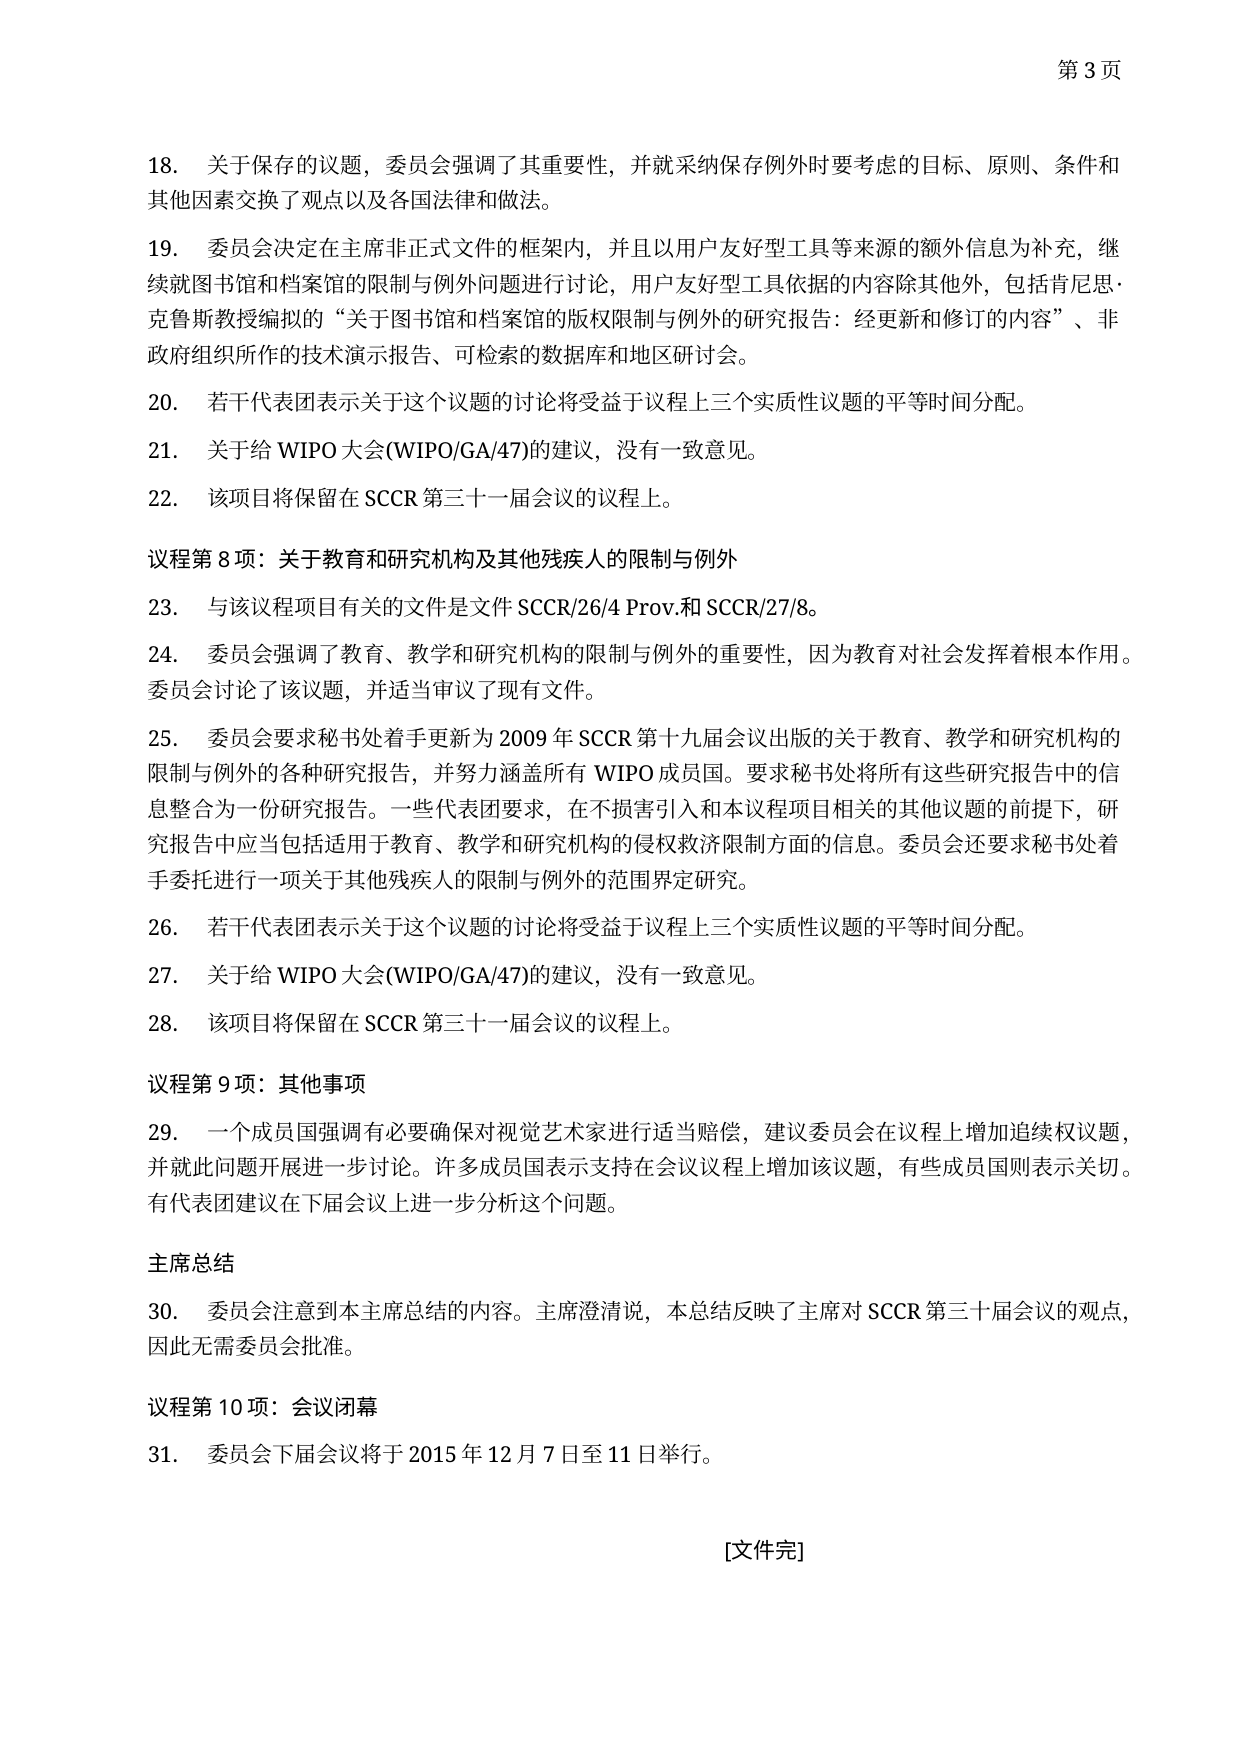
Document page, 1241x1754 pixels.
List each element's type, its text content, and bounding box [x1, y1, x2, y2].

text . 与该议程项目有关的文件是文件SCCR/26/4 Prov.和SCCR/27/8。 [148, 586, 1122, 621]
text . 委员会强调了教育、教学和研究机构的限制与例外的重要性，因为教育对社会发挥着根本作用。委员会讨论了该议题，并适当审议了现有文件。 [148, 634, 1122, 705]
text . 委员会下届会议将于2015年12月7日至11日举行。 [148, 1434, 1122, 1469]
text 议程第9项：其他事项 [148, 1063, 1122, 1098]
text 议程第8项：关于教育和研究机构及其他残疾人的限制与例外 [148, 538, 1122, 573]
text . 关于给WIPO大会(WIPO/GA/47)的建议，没有一致意见。 [148, 430, 1122, 465]
text . 该项目将保留在SCCR第三十一届会议的议程上。 [148, 478, 1122, 513]
text . 委员会要求秘书处着手更新为2009年SCCR第十九届会议出版的关于教育、教学和研究机构的限制与例外的各种研究报告，并努力涵盖所有WIPO成员国。要求秘书处将所有这些研究报告中的信息整合为一份研究报告。一些代表团要求，在不损害引入和本议程项目相关的其他议题的前提下，研究报告中应当包括适用于教育、教学和研究机构的侵权救济限制方面的信息。委员会还要求秘书处着手委托进行一项关于其他残疾人的限制与例外的范围界定研究。 [148, 717, 1122, 894]
text . 一个成员国强调有必要确保对视觉艺术家进行适当赔偿，建议委员会在议程上增加追续权议题，并就此问题开展进一步讨论。许多成员国表示支持在会议议程上增加该议题，有些成员国则表示关切。有代表团建议在下届会议上进一步分析这个问题。 [148, 1111, 1122, 1217]
text . 若干代表团表示关于这个议题的讨论将受益于议程上三个实质性议题的平等时间分配。 [148, 907, 1122, 942]
text 议程第10项：会议闭幕 [148, 1386, 1122, 1421]
text 主席总结 [148, 1242, 1122, 1278]
text . 关于给WIPO大会(WIPO/GA/47)的建议，没有一致意见。 [148, 955, 1122, 990]
text [文件完] [724, 1530, 1122, 1565]
text . 该项目将保留在SCCR第三十一届会议的议程上。 [148, 1003, 1122, 1038]
text . 委员会注意到本主席总结的内容。主席澄清说，本总结反映了主席对SCCR第三十届会议的观点，因此无需委员会批准。 [148, 1290, 1122, 1361]
text . 委员会决定在主席非正式文件的框架内，并且以用户友好型工具等来源的额外信息为补充，继续就图书馆和档案馆的限制与例外问题进行讨论，用户友好型工具依据的内容除其他外，包括肯尼思·克鲁斯教授编拟的“关于图书馆和档案馆的版权限制与例外的研究报告：经更新和修订的内容”、非政府组织所作的技术演示报告、可检索的数据库和地区研讨会。 [148, 228, 1122, 369]
text . 关于保存的议题，委员会强调了其重要性，并就采纳保存例外时要考虑的目标、原则、条件和其他因素交换了观点以及各国法律和做法。 [148, 144, 1122, 215]
text . 若干代表团表示关于这个议题的讨论将受益于议程上三个实质性议题的平等时间分配。 [148, 382, 1122, 417]
